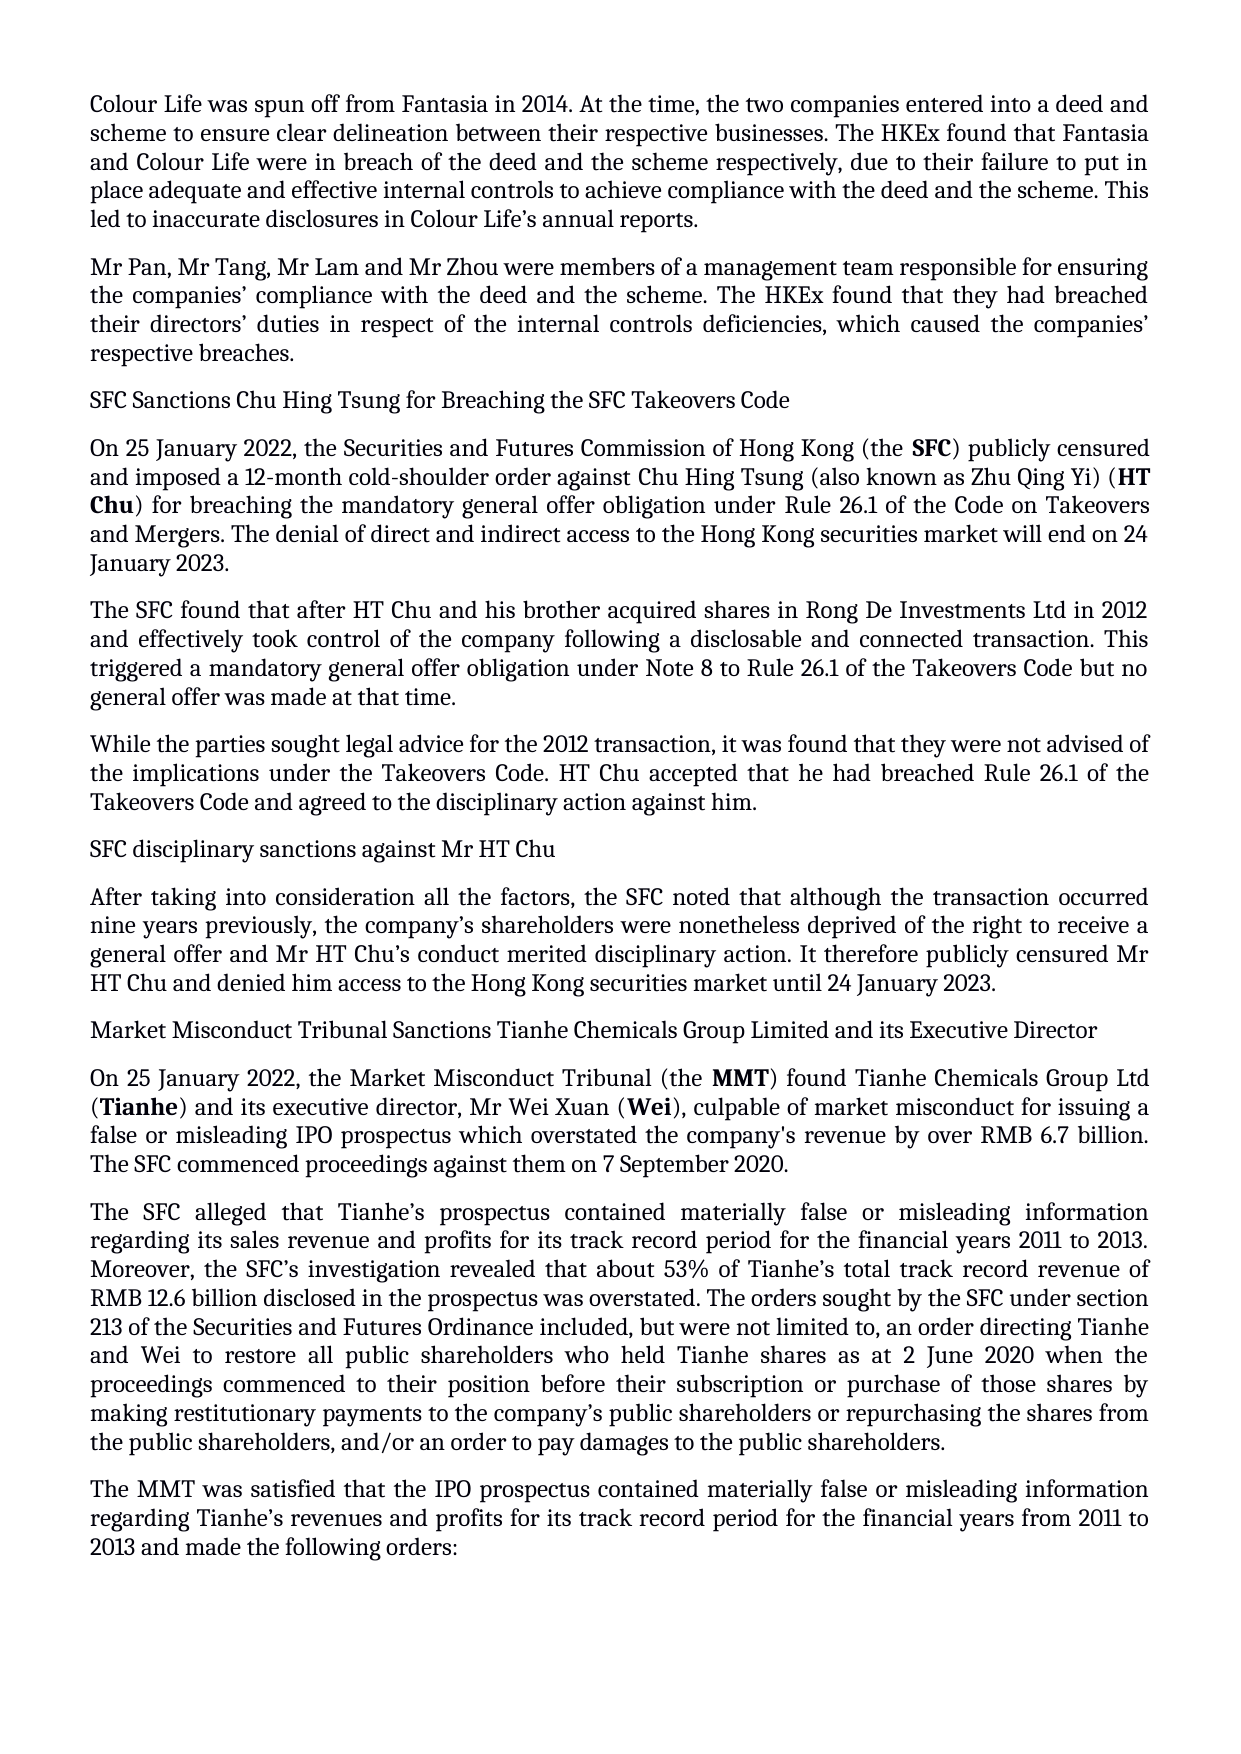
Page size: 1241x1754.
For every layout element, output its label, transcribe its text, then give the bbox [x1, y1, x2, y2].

text On 25 January 2022, the Securities and Futures Commission of Hong Kong (the SFC) publicly censured and imposed a 12-month cold-shoulder order against Chu Hing Tsung (also known as Zhu Qing Yi) (HT Chu) for breaching the mandatory general offer obligation under Rule 26.1 of the Code on Takeovers and Mergers. The denial of direct and indirect access to the Hong Kong securities market will end on 24 January 2023. [90, 434, 1150, 577]
text The SFC found that after HT Chu and his brother acquired shares in Rong De Investments Ltd in 2012 and effectively took control of the company following a disclosable and connected transaction. This triggered a mandatory general offer obligation under Note 8 to Rule 26.1 of the Takeovers Code but no general offer was made at that time. [90, 596, 1150, 711]
text Market Misconduct Tribunal Sanctions Tianhe Chemicals Group Limited and its Executive Director [90, 1016, 1150, 1045]
text Colour Life was spun off from Fantasia in 2014. At the time, the two companies entered into a deed and scheme to ensure clear delineation between their respective businesses. The HKEx found that Fantasia and Colour Life were in breach of the deed and the scheme respectively, due to their failure to put in place adequate and effective internal controls to achieve compliance with the deed and the scheme. This led to inaccurate disclosures in Colour Life’s annual reports. [90, 90, 1150, 234]
text The MMT was satisfied that the IPO prospectus contained materially false or misleading information regarding Tianhe’s revenues and profits for its track record period for the financial years from 2011 to 2013 and made the following orders: [90, 1475, 1150, 1561]
text The SFC alleged that Tianhe’s prospectus contained materially false or misleading information regarding its sales revenue and profits for its track record period for the financial years 2011 to 2013. Moreover, the SFC’s investigation revealed that about 53% of Tianhe’s total track record revenue of RMB 12.6 billion disclosed in the prospectus was overstated. The orders sought by the SFC under section 213 of the Securities and Futures Ordinance included, but were not limited to, an order directing Tianhe and Wei to restore all public shareholders who held Tianhe shares as at 2 June 2020 when the proceedings commenced to their position before their subscription or purchase of those shares by making restitutionary payments to the company’s public shareholders or repurchasing the shares from the public shareholders, and/or an order to pay damages to the public shareholders. [90, 1197, 1150, 1456]
text Mr Pan, Mr Tang, Mr Lam and Mr Zhou were members of a management team responsible for ensuring the companies’ compliance with the deed and the scheme. The HKEx found that they had breached their directors’ duties in respect of the internal controls deficiencies, which caused the companies’ respective breaches. [90, 252, 1150, 367]
text SFC Sanctions Chu Hing Tsung for Breaching the SFC Takeovers Code [90, 386, 1150, 415]
text SFC disciplinary sanctions against Mr HT Chu [90, 835, 1150, 864]
text While the parties sought legal advice for the 2012 transaction, it was found that they were not advised of the implications under the Takeovers Code. HT Chu accepted that he had breached Rule 26.1 of the Takeovers Code and agreed to the disciplinary action against him. [90, 730, 1150, 816]
text On 25 January 2022, the Market Misconduct Tribunal (the MMT) found Tianhe Chemicals Group Ltd (Tianhe) and its executive director, Mr Wei Xuan (Wei), culpable of market misconduct for issuing a false or misleading IPO prospectus which overstated the company's revenue by over RMB 6.7 billion. The SFC commenced proceedings against them on 7 September 2020. [90, 1064, 1150, 1179]
text After taking into consideration all the factors, the SFC noted that although the transaction occurred nine years previously, the company’s shareholders were nonetheless deprived of the right to receive a general offer and Mr HT Chu’s conduct merited disciplinary action. It therefore publicly censured Mr HT Chu and denied him access to the Hong Kong securities market until 24 January 2023. [90, 882, 1150, 997]
